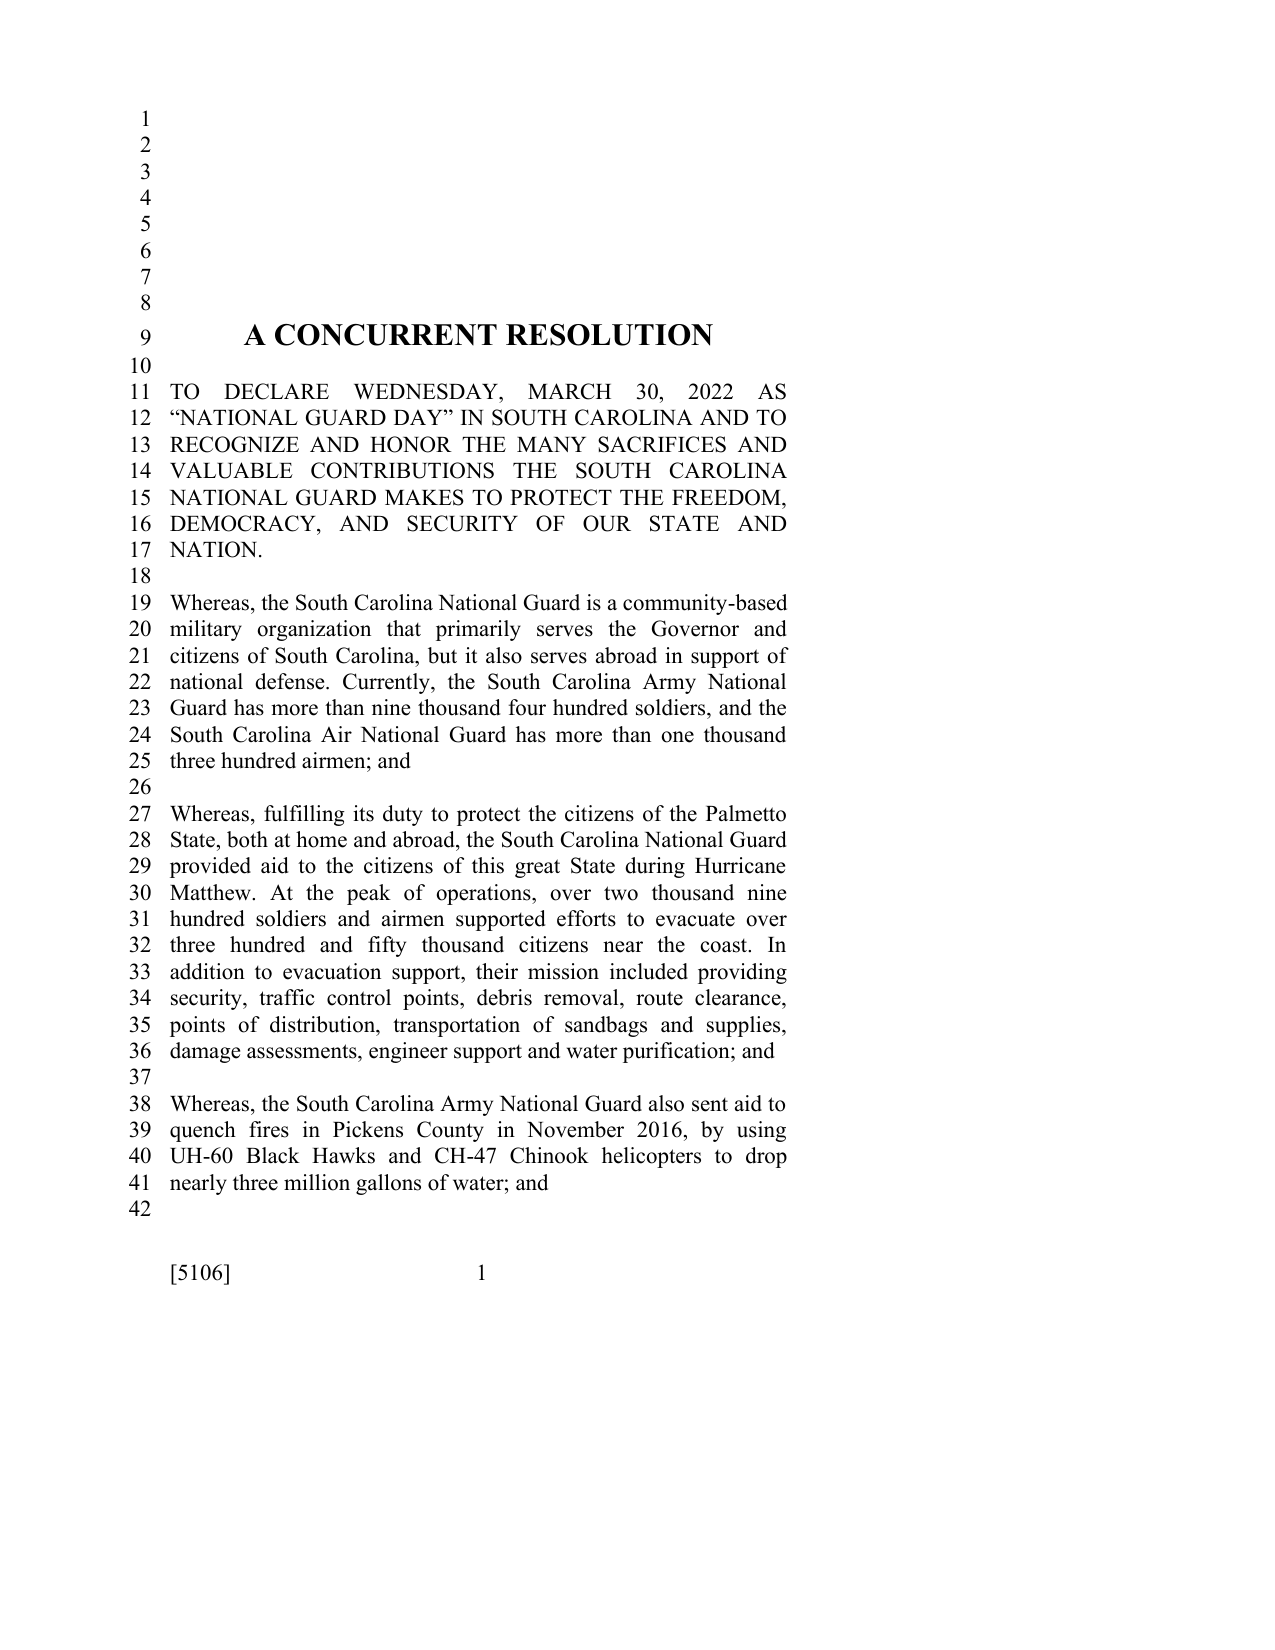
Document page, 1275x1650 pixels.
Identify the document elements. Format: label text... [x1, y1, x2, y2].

text Whereas, the South Carolina National Guard is a community-based military organization that primarily serves the Governor and citizens of South Carolina, but it also serves abroad in support of national defense. Currently, the South Carolina Army National Guard has more than nine thousand four hundred soldiers, and the South Carolina Air National Guard has more than one thousand three hundred airmen; and [169, 589, 787, 773]
text Whereas, fulfilling its duty to protect the citizens of the Palmetto State, both at home and abroad, the South Carolina National Guard provided aid to the citizens of this great State during Hurricane Matthew. At the peak of operations, over two thousand nine hundred soldiers and airmen supported efforts to evacuate over three hundred and fifty thousand citizens near the coast. In addition to evacuation support, their mission included providing security, traffic control points, debris removal, route clearance, points of distribution, transportation of sandbags and supplies, damage assessments, engineer support and water purification; and [169, 800, 787, 1063]
text Whereas, the South Carolina Army National Guard also sent aid to quench fires in Pickens County in November 2016, by using UH-60 Black Hawks and CH-47 Chinook helicopters to drop nearly three million gallons of water; and [169, 1090, 787, 1195]
text A CONCURRENT RESOLUTION [169, 316, 787, 352]
text TO DECLARE WEDNESDAY, MARCH 30, 2022 AS “NATIONAL GUARD DAY” IN SOUTH CAROLINA AND TO RECOGNIZE AND HONOR THE MANY SACRIFICES AND VALUABLE CONTRIBUTIONS THE SOUTH CAROLINA NATIONAL GUARD MAKES TO PROTECT THE FREEDOM, DEMOCRACY, AND SECURITY OF OUR STATE AND NATION. [169, 378, 787, 563]
